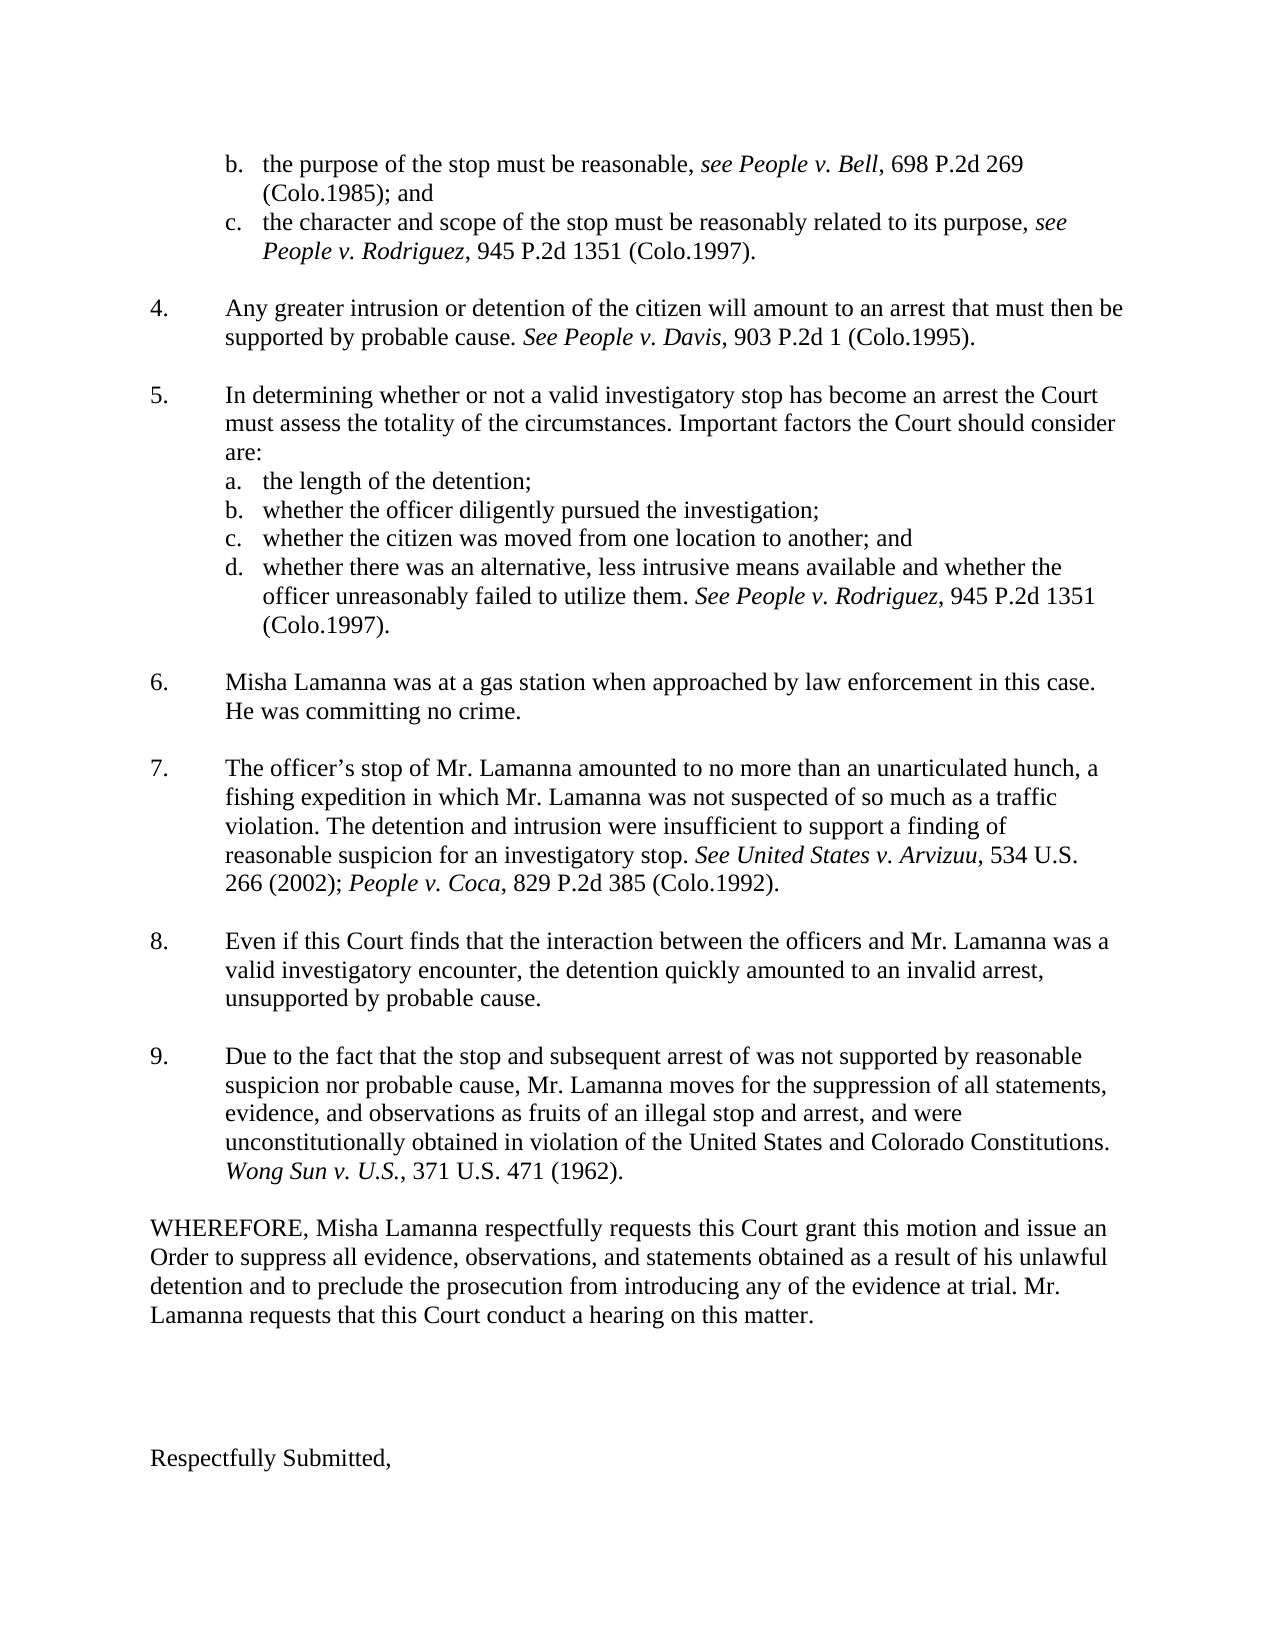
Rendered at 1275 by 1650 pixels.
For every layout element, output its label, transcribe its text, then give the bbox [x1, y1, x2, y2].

text WHEREFORE, Misha Lamanna respectfully requests this Court grant this motion and issue an Order to suppress all evidence, observations, and statements obtained as a result of his unlawful detention and to preclude the prosecution from introducing any of the evidence at trial. Mr. [150, 1213, 1108, 1300]
list Due to the fact that the stop and subsequent arrest of was not supported by reasonable suspicion nor probable cause, Mr. Lamanna moves for the suppression of all statements, evidence, and observations as fruits of an illegal stop and arrest, and were unconstitutionally obtained in violation of the United States and Colorado Constitutions. Wong Sun v. U.S., 371 U.S. 471 (1962). [150, 1041, 1111, 1185]
list whether the citizen was moved from one location to another; and [225, 523, 1135, 552]
list Misha Lamanna was at a gas station when approached by law enforcement in this case. He was committing no crime. [150, 667, 1096, 725]
list whether the officer diligently pursued the investigation; [225, 495, 1135, 523]
list the purpose of the stop must be reasonable, see People v. Bell, 698 P.2d 269 (Colo.1985); and [225, 149, 1024, 207]
list Any greater intrusion or detention of the citizen will amount to an arrest that must then be supported by probable cause. See People v. Davis, 903 P.2d 1 (Colo.1995). [150, 293, 1124, 351]
text Respectfully Submitted, [150, 1443, 1135, 1472]
list the length of the detention; [225, 466, 1135, 495]
list The officer’s stop of Mr. Lamanna amounted to no more than an unarticulated hunch, a fishing expedition in which Mr. Lamanna was not suspected of so much as a traffic violation. The detention and intrusion were insufficient to support a finding of reasonable suspicion for an investigatory stop. See United States v. Arvizuu, 534 U.S. 266 (2002); People v. Coca, 829 P.2d 385 (Colo.1992). [150, 753, 1098, 897]
text Lamanna requests that this Court conduct a hearing on this matter. [150, 1300, 1135, 1328]
list the character and scope of the stop must be reasonably related to its purpose, see People v. Rodriguez, 945 P.2d 1351 (Colo.1997). [225, 207, 1067, 264]
list Even if this Court finds that the interaction between the officers and Mr. Lamanna was a valid investigatory encounter, the detention quickly amounted to an invalid arrest, unsupported by probable cause. [150, 926, 1110, 1012]
list whether there was an alternative, less intrusive means available and whether the officer unreasonably failed to utilize them. See People v. Rodriguez, 945 P.2d 1351 (Colo.1997). [225, 552, 1102, 638]
list In determining whether or not a valid investigatory stop has become an arrest the Court must assess the totality of the circumstances. Important factors the Court should consider are: [150, 380, 1122, 466]
